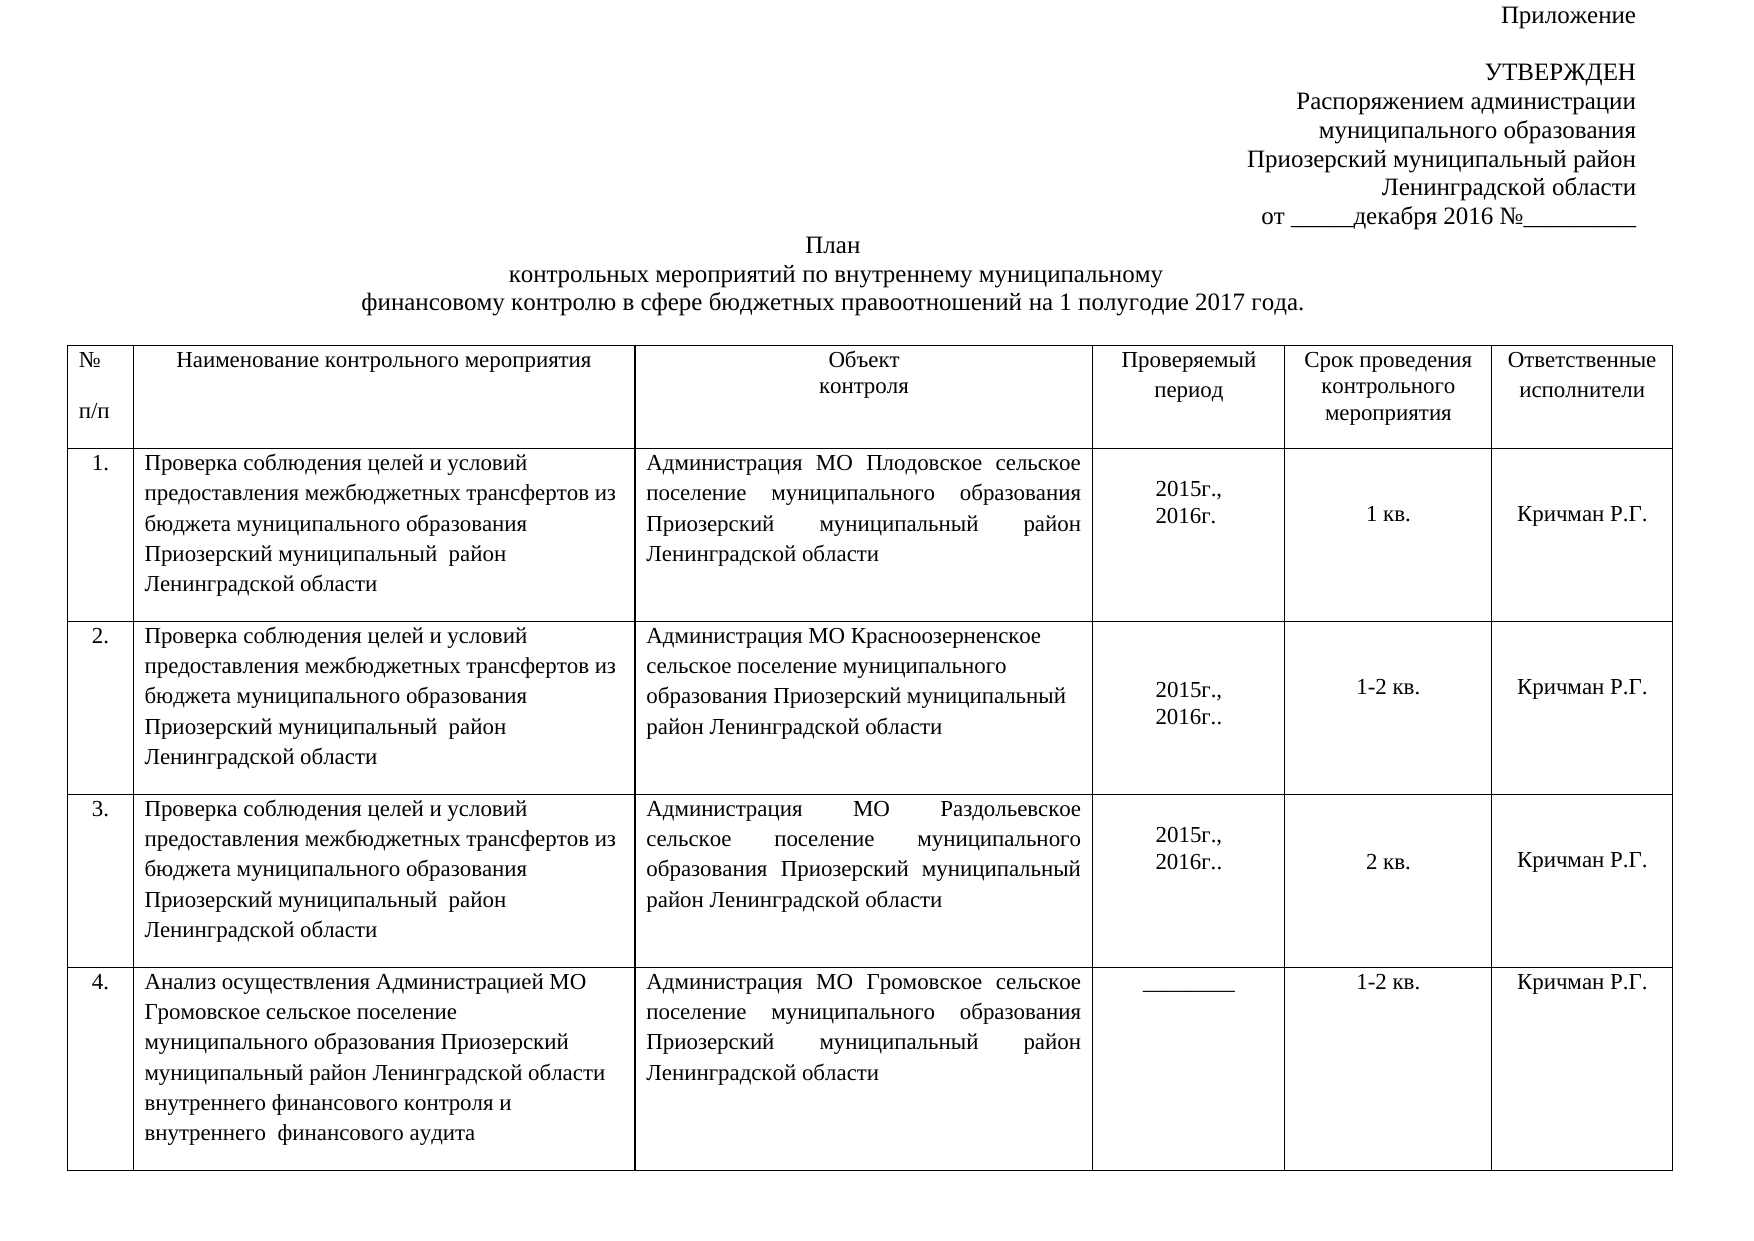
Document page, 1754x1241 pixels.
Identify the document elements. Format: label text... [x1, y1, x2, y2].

text контрольных мероприятий по внутреннему муниципальному [29, 259, 1636, 287]
table_cell Проверка соблюдения целей и условий предоставления межбюджетных трансфертов из бюджета муниципального образования Приозерский муниципальный район Ленинградской области [134, 622, 634, 794]
table_cell 1-2 кв. [1285, 622, 1491, 794]
table_header Срок проведения контрольного мероприятия [1285, 346, 1491, 448]
table_cell 2. [68, 622, 133, 794]
table_header № п/п [68, 346, 133, 448]
table_cell Кричман Р.Г. [1492, 795, 1672, 967]
table_header Объект контроля [636, 346, 1092, 448]
table_cell ________ [1093, 968, 1284, 1170]
table_cell 2015г., 2016г.. [1093, 795, 1284, 967]
table_cell 4. [68, 968, 133, 1170]
text Приозерский муниципальный район [29, 144, 1636, 172]
table_header Проверяемый период [1093, 346, 1284, 448]
table_cell Кричман Р.Г. [1492, 968, 1672, 1170]
text Ленинградской области [29, 172, 1636, 201]
text Приложение [29, 0, 1636, 29]
table_header Ответственные исполнители [1492, 346, 1672, 448]
table_cell Администрация МО Красноозерненское сельское поселение муниципального образования Приозерский муниципальный район Ленинградской области [636, 622, 1092, 794]
table_cell Проверка соблюдеия целей и условий предоставлеия межбюджетых трасфертов из бюджета муиципалього образования Приозерский муниципальный район Ленинградской области [134, 449, 634, 621]
table_cell 1 кв. [1285, 449, 1491, 621]
table_cell Кричман Р.Г. [1492, 449, 1672, 621]
table_cell 2 кв. [1285, 795, 1491, 967]
table_cell 1. [68, 449, 133, 621]
table_cell 2015г., 2016г. [1093, 449, 1284, 621]
text финансовому контролю в сфере бюджетных правоотношений на 1 полугодие 2017 года. [29, 287, 1636, 316]
table_cell Кричман Р.Г. [1492, 622, 1672, 794]
text от _____декабря 2016 №_________ [29, 201, 1636, 230]
table_cell 1-2 кв. [1285, 968, 1491, 1170]
text муниципального образования [29, 115, 1636, 144]
table_cell Администрация МО Раздольевское сельское поселение муниципального образования Приозерский муниципальный район Ленинградской области [636, 795, 1092, 967]
text Распоряжением администрации [29, 86, 1636, 115]
text УТВЕРЖДЕН [29, 57, 1636, 86]
table_cell Администрация МО Громовское сельское поселение муниципального образования Приозерский муниципальный район Ленинградской области [636, 968, 1092, 1170]
table_cell 2015г., 2016г.. [1093, 622, 1284, 794]
text План [29, 230, 1636, 259]
table_cell Администрация МО Плодовское сельское поселение муниципального образования Приозерский муниципальный район Ленинградской области [636, 449, 1092, 621]
table_header Наименование контрольного мероприятия [134, 346, 634, 448]
table_cell Анализ осуществления Администрацией МО Громовское сельское поселение муниципального образования Приозерский муниципальный район Ленинградской области внутреннего финансового контроля и внутреннего финансового аудита [134, 968, 634, 1170]
table_cell Проверка соблюдеия целей и условий предоставлеия межбюджетых трасфертов из бюджета муиципалього образования Приозерский муниципальный район Ленинградской области [134, 795, 634, 967]
table_cell 3. [68, 795, 133, 967]
